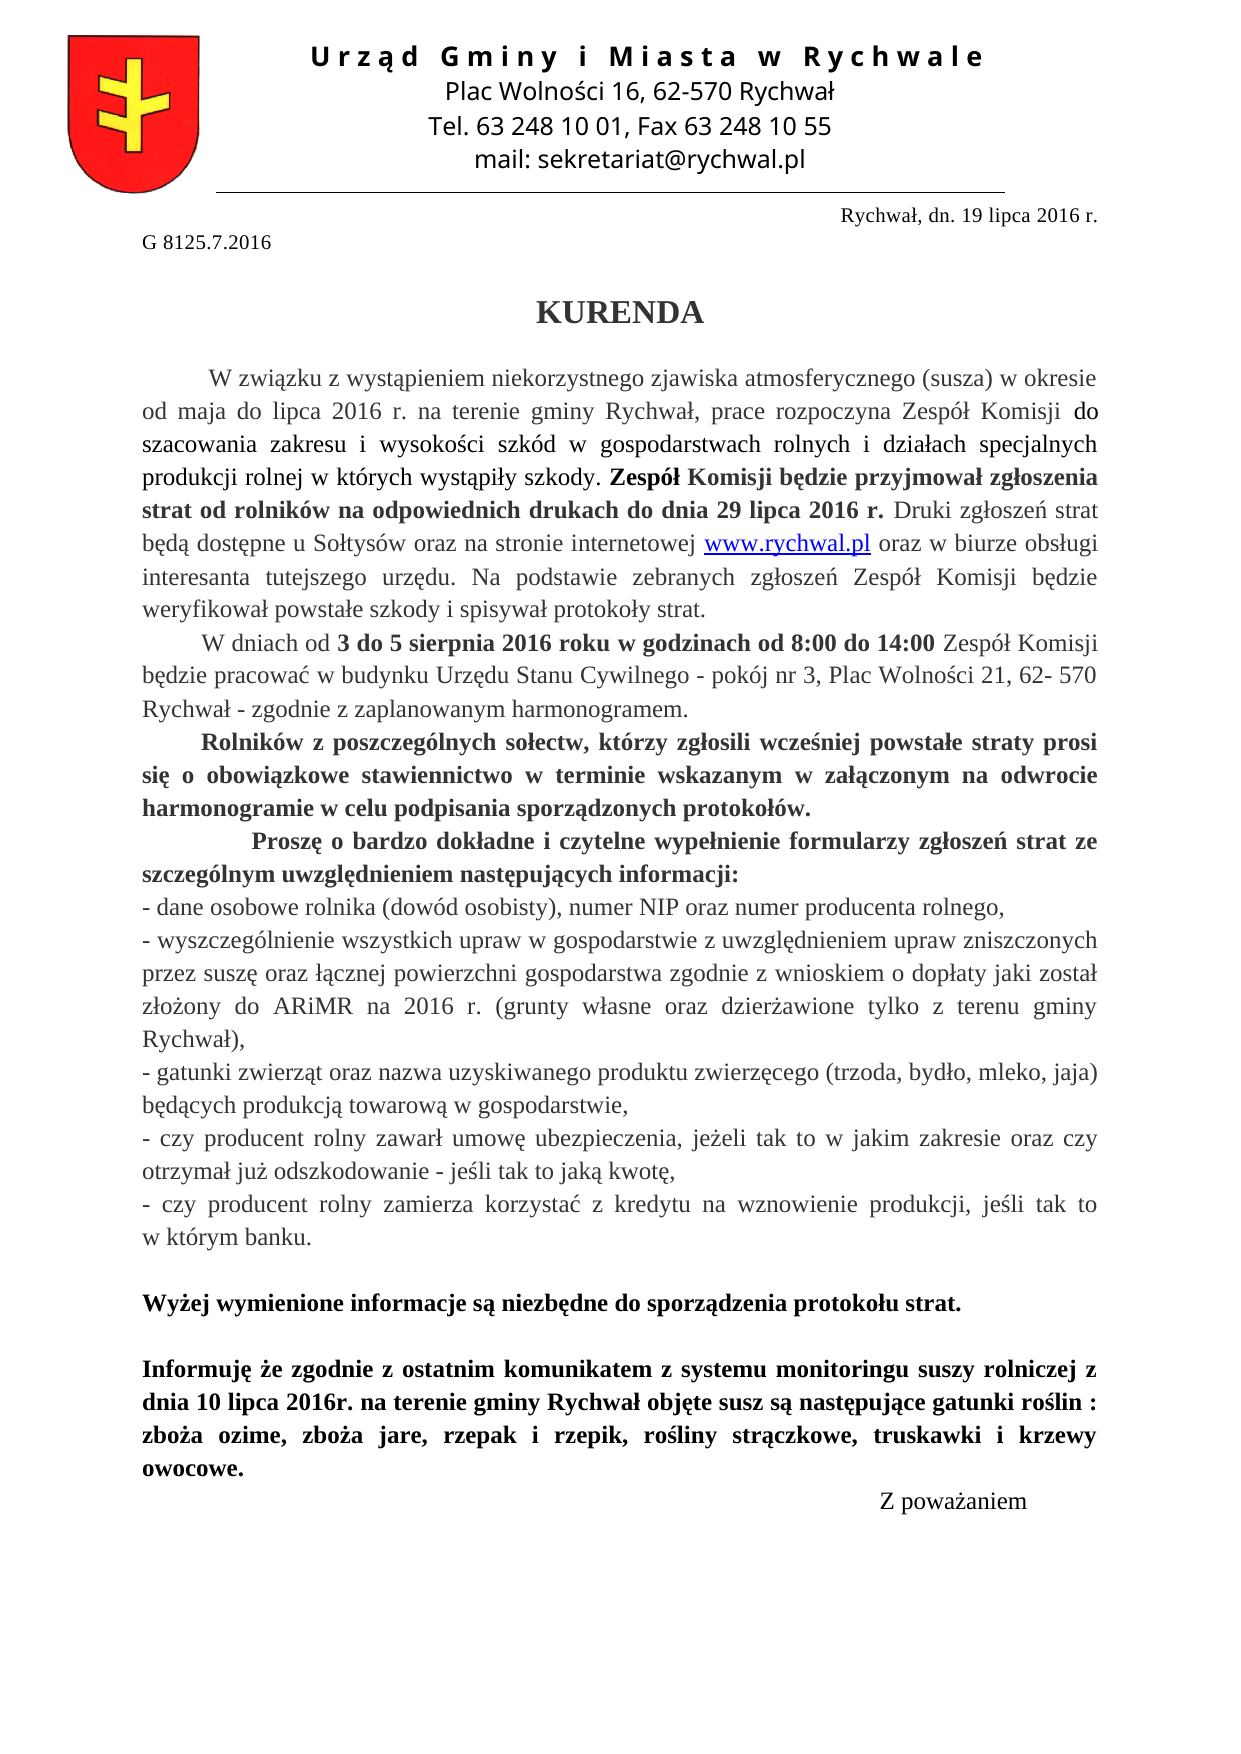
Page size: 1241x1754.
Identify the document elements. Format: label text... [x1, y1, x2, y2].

text - czy producent rolny zawarł umowę ubezpieczenia, jeżeli tak to w jakim zakresie oraz czy otrzymał już odszkodowanie - jeśli tak to jaką kwotę, [142, 1123, 1098, 1185]
text Z poważaniem [142, 1486, 1098, 1515]
text - wyszczególnienie wszystkich upraw w gospodarstwie z uwzględnieniem upraw zniszczonych przez suszę oraz łącznej powierzchni gospodarstwa zgodnie z wnioskiem o dopłaty jaki został złożony do ARiMR na 2016 r. (grunty własne oraz dzierżawione tylko z terenu gminy Rychwał), [142, 925, 1098, 1053]
text - gatunki zwierząt oraz nazwa uzyskiwanego produktu zwierzęcego (trzoda, bydło, mleko, jaja) będących produkcją towarową w gospodarstwie, [142, 1057, 1098, 1119]
text - czy producent rolny zamierza korzystać z kredytu na wznowienie produkcji, jeśli tak to w którym banku. [142, 1189, 1098, 1251]
picture [63, 31, 203, 199]
text KURENDA [142, 292, 1098, 330]
text W dniach od 3 do 5 sierpnia 2016 roku w godzinach od 8:00 do 14:00 Zespół Komisji będzie pracować w budynku Urzędu Stanu Cywilnego - pokój nr 3, Plac Wolności 21, 62- 570 Rychwał - zgodnie z zaplanowanym harmonogramem. [142, 628, 1098, 722]
text Wyżej wymienione informacje są niezbędne do sporządzenia protokołu strat. [142, 1288, 1098, 1317]
text Rychwał, dn. 19 lipca 2016 r. [142, 201, 1098, 227]
text W związku z wystąpieniem niekorzystnego zjawiska atmosferycznego (susza) w okresie od maja do lipca 2016 r. na terenie gminy Rychwał, prace rozpoczyna Zespół Komisji do szacowania zakresu i wysokości szkód w gospodarstwach rolnych i działach specjalnych produkcji rolnej w których wystąpiły szkody. Zespół Komisji będzie przyjmował zgłoszenia strat od rolników na odpowiednich drukach do dnia 29 lipca 2016 r. Druki zgłoszeń strat będą dostępne u Sołtysów oraz na stronie internetowej www.rychwal.pl oraz w biurze obsługi interesanta tutejszego urzędu. Na podstawie zebranych zgłoszeń Zespół Komisji będzie weryfikował powstałe szkody i spisywał protokoły strat. [142, 330, 1098, 623]
text - dane osobowe rolnika (dowód osobisty), numer NIP oraz numer producenta rolnego, [142, 892, 1098, 921]
text G 8125.7.2016 [142, 227, 1098, 254]
text Informuję że zgodnie z ostatnim komunikatem z systemu monitoringu suszy rolniczej z dnia 10 lipca 2016r. na terenie gminy Rychwał objęte susz są następujące gatunki roślin : zboża ozime, zboża jare, rzepak i rzepik, rośliny strączkowe, truskawki i krzewy owocowe. [142, 1354, 1098, 1482]
text Proszę o bardzo dokładne i czytelne wypełnienie formularzy zgłoszeń strat ze szczególnym uwzględnieniem następujących informacji: [142, 826, 1098, 887]
text Rolników z poszczególnych sołectw, którzy zgłosili wcześniej powstałe straty prosi się o obowiązkowe stawiennictwo w terminie wskazanym w załączonym na odwrocie harmonogramie w celu podpisania sporządzonych protokołów. [142, 727, 1098, 821]
